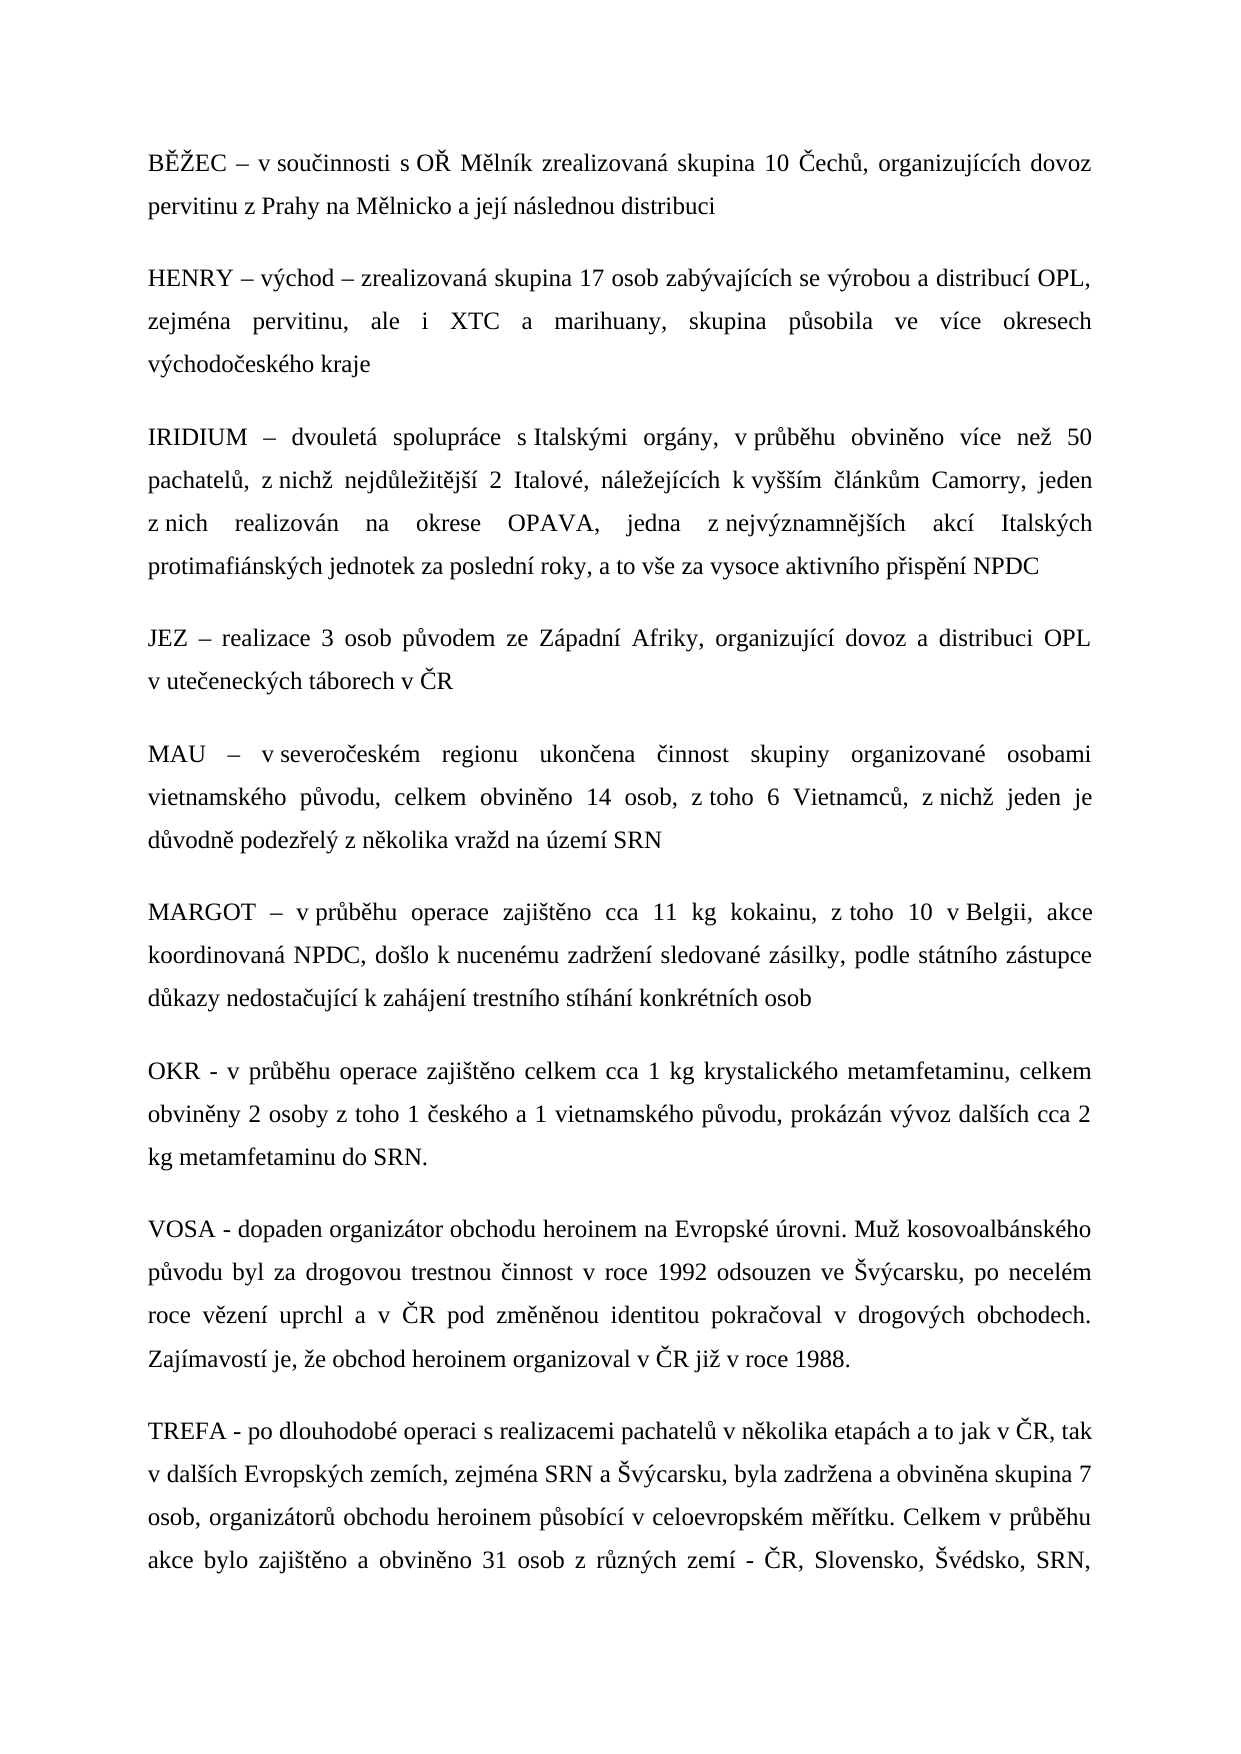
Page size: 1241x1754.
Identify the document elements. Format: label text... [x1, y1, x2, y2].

text BĚŽEC – v součinnosti s OŘ Mělník zrealizovaná skupina 10 Čechů, organizujících dovoz pervitinu z Prahy na Mělnicko a její následnou distribuci [148, 148, 1093, 219]
text MARGOT – v průběhu operace zajištěno cca 11 kg kokainu, z toho 10 v Belgii, akce koordinovaná NPDC, došlo k nucenému zadržení sledované zásilky, podle státního zástupce důkazy nedostačující k zahájení trestního stíhání konkrétních osob [148, 897, 1093, 1012]
text MAU – v severočeském regionu ukončena činnost skupiny organizované osobami vietnamského původu, celkem obviněno 14 osob, z toho 6 Vietnamců, z nichž jeden je důvodně podezřelý z několika vražd na území SRN [148, 739, 1093, 854]
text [148, 1416, 1093, 1574]
text OKR - v průběhu operace zajištěno celkem cca 1 kg krystalického metamfetaminu, celkem obviněny 2 osoby z toho 1 českého a 1 vietnamského původu, prokázán vývoz dalších cca 2 kg metamfetaminu do SRN. [148, 1056, 1093, 1171]
text IRIDIUM – dvouletá spolupráce s Italskými orgány, v průběhu obviněno více než 50 pachatelů, z nichž nejdůležitější 2 Italové, náležejících k vyšším článkům Camorry, jeden z nich realizován na okrese OPAVA, jedna z nejvýznamnějších akcí Italských protimafiánských jednotek za poslední roky, a to vše za vysoce aktivního přispění NPDC [148, 422, 1093, 580]
text JEZ – realizace 3 osob původem ze Západní Afriky, organizující dovoz a distribuci OPL v utečeneckých táborech v ČR [148, 623, 1093, 695]
text HENRY – východ – zrealizovaná skupina 17 osob zabývajících se výrobou a distribucí OPL, zejména pervitinu, ale i XTC a marihuany, skupina působila ve více okresech východočeského kraje [148, 263, 1093, 378]
text VOSA - dopaden organizátor obchodu heroinem na Evropské úrovni. Muž kosovoalbánského původu byl za drogovou trestnou činnost v roce 1992 odsouzen ve Švýcarsku, po necelém roce vězení uprchl a v ČR pod změněnou identitou pokračoval v drogových obchodech. Zajímavostí je, že obchod heroinem organizoval v ČR již v roce 1988. [148, 1214, 1093, 1372]
